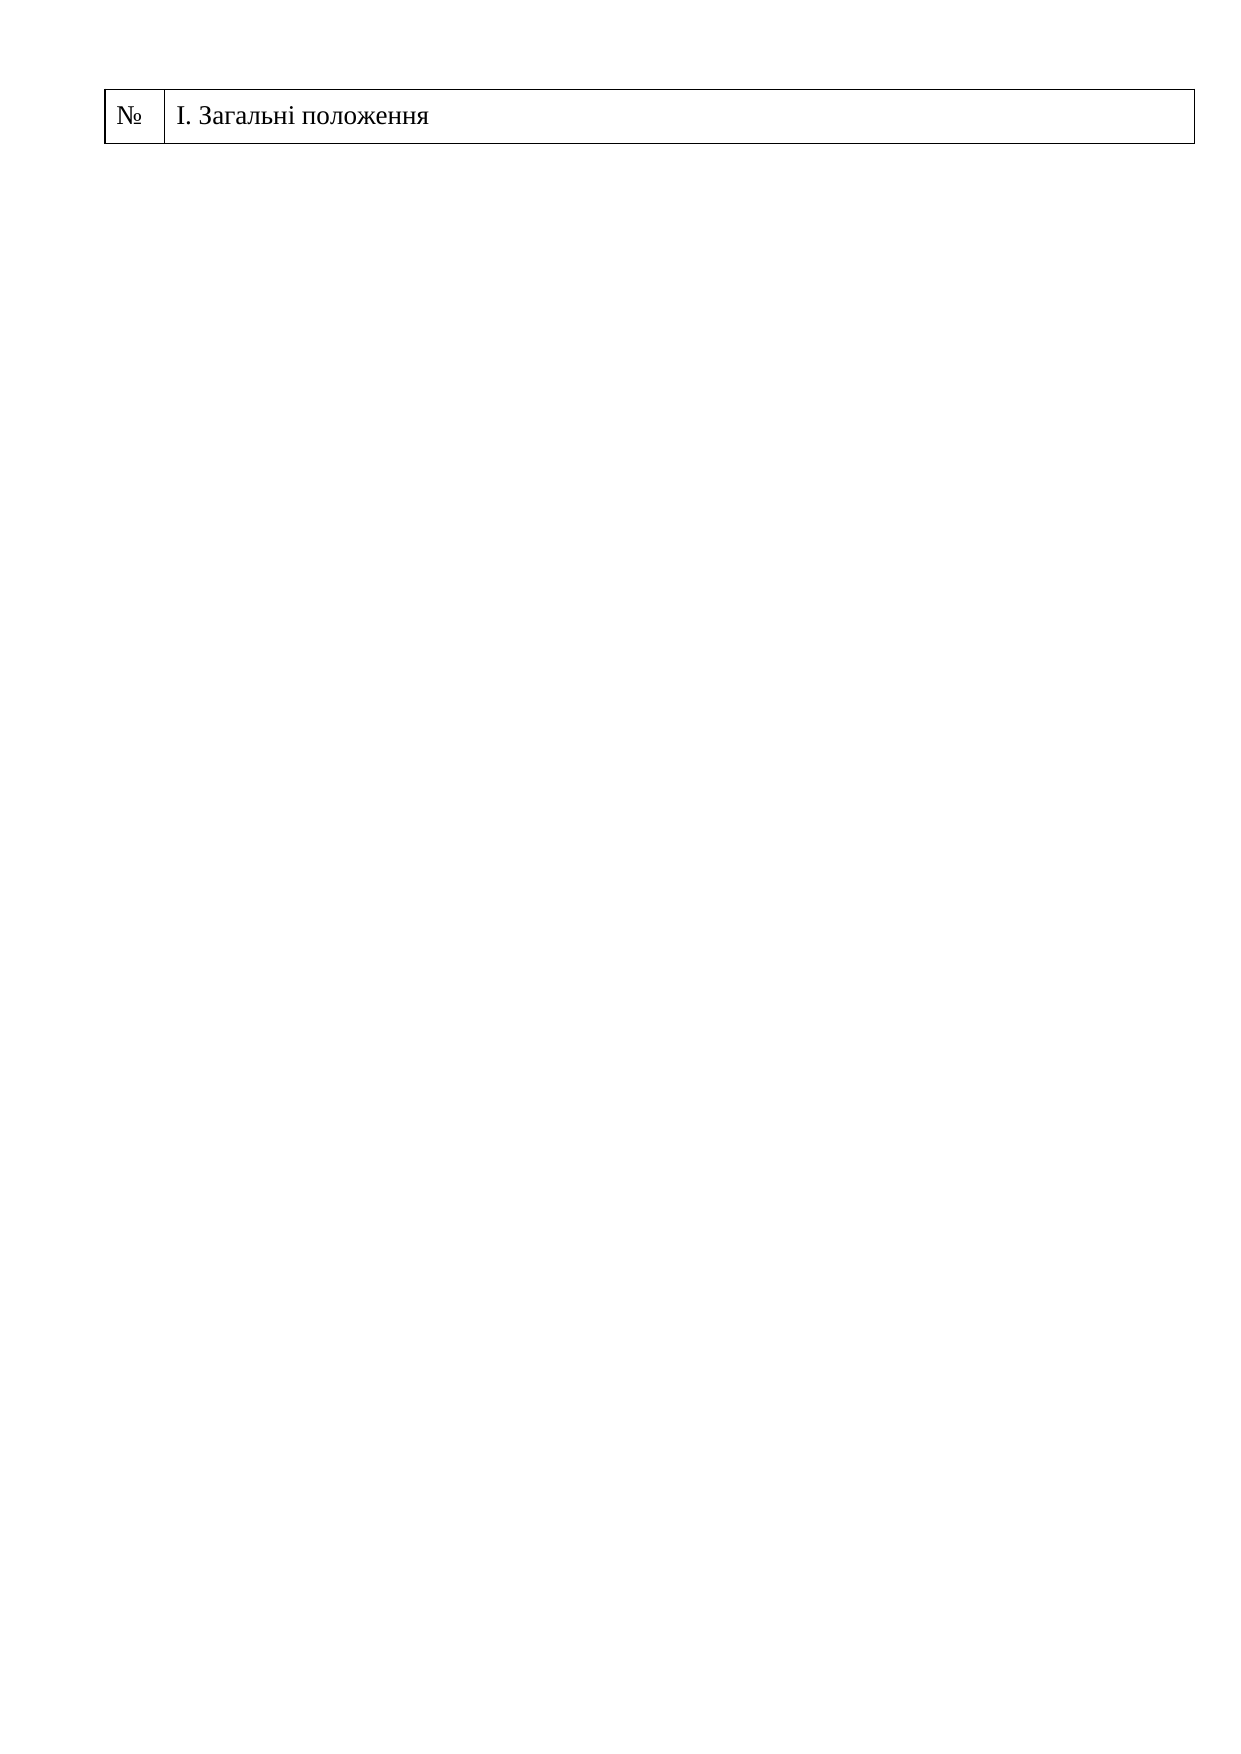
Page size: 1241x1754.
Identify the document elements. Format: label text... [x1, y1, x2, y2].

table_header I. Загальні положення [165, 90, 1194, 143]
table_header № [106, 90, 164, 143]
